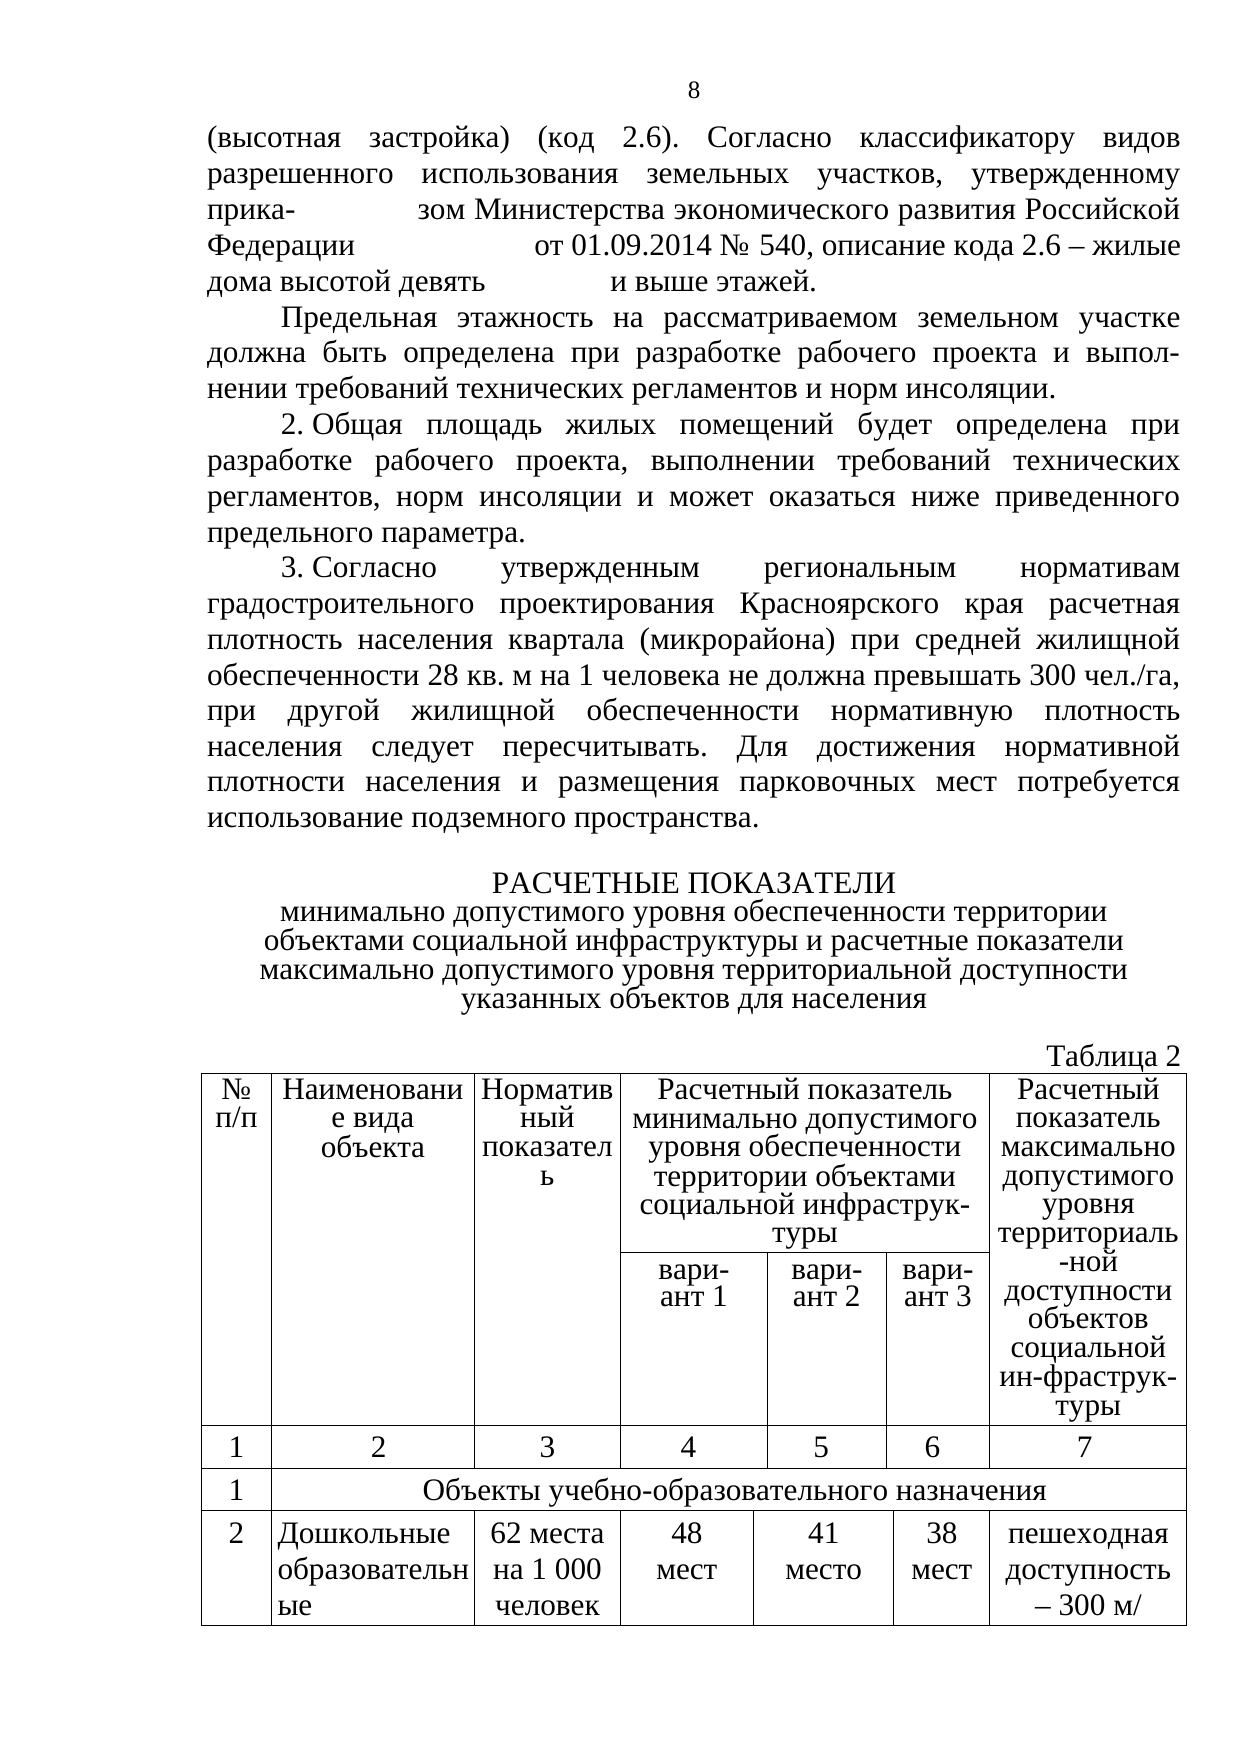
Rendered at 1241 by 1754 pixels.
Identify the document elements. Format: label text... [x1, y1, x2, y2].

text объектами социальной инфраструктуры и расчетные показатели [207, 928, 617, 956]
table_cell вари- ант 3 [887, 1253, 989, 1425]
table_cell 1 [202, 1469, 271, 1510]
table_cell 6 [887, 1426, 989, 1467]
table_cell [990, 1511, 1186, 1625]
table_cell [272, 1511, 474, 1625]
table_cell 2 [202, 1511, 271, 1625]
text объектами социальной инфраструктуры и расчетные показатели [619, 928, 1181, 956]
table_cell вари- ант 1 [621, 1253, 767, 1425]
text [207, 118, 1181, 298]
table_cell Объекты учебно-образовательного назначения [272, 1469, 1186, 1510]
table_cell 3 [475, 1426, 620, 1467]
text минимально допустимого уровня обеспеченности территории [207, 899, 1181, 928]
table_header Наименование вида объекта [272, 1074, 474, 1425]
table_cell 41 место [754, 1511, 893, 1625]
text 2. Общая площадь жилых помещений будет определена при разработке рабочего проекта, выполнении требований технических регламентов, норм инсоляции и может оказаться ниже приведенного предельного параметра. [207, 406, 1181, 549]
text 3. Согласно утвержденным региональным нормативам градостроительного проектирования Красноярского края расчетная плотность населения квартала (микрорайона) при средней жилищной обеспеченности 28 кв. м на 1 человека не должна превышать 300 чел./га, при другой жилищной обеспеченности нормативную плотность населения следует пересчитывать. Для достижения нормативной плотности населения и размещения парковочных мест потребуется использование подземного пространства. [207, 549, 1181, 834]
table_cell 48 мест [621, 1511, 753, 1625]
table_header Расчетный показатель минимально допустимого уровня обеспеченности территории объектами социальной инфраструк-туры [621, 1074, 989, 1252]
table_cell 4 [621, 1426, 767, 1467]
text РАСЧЕТНЫЕ ПОКАЗАТЕЛИ [207, 870, 1181, 899]
table_header Расчетный показатель максимально допустимого уровня территориаль-ной доступности объектов социальной ин-фраструк-туры [990, 1074, 1186, 1425]
table_cell 5 [768, 1426, 886, 1467]
text Таблица 2 [207, 1037, 1181, 1073]
text Предельная этажность на рассматриваемом земельном участке должна быть определена при разработке рабочего проекта и выпол-нении требований технических регламентов и норм инсоляции. [207, 298, 1181, 406]
table_cell 2 [272, 1426, 474, 1467]
text указанных объектов для населения [207, 985, 1181, 1014]
table_header Нормативный показатель [475, 1074, 620, 1425]
table_cell 1 [202, 1426, 271, 1467]
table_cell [475, 1511, 620, 1625]
table_header № п/п [202, 1074, 271, 1425]
table_cell 38 мест [894, 1511, 989, 1625]
table_cell 7 [990, 1426, 1186, 1467]
table_cell вари-ант 2 [768, 1253, 886, 1425]
text максимально допустимого уровня территориальной доступности [207, 956, 1181, 985]
